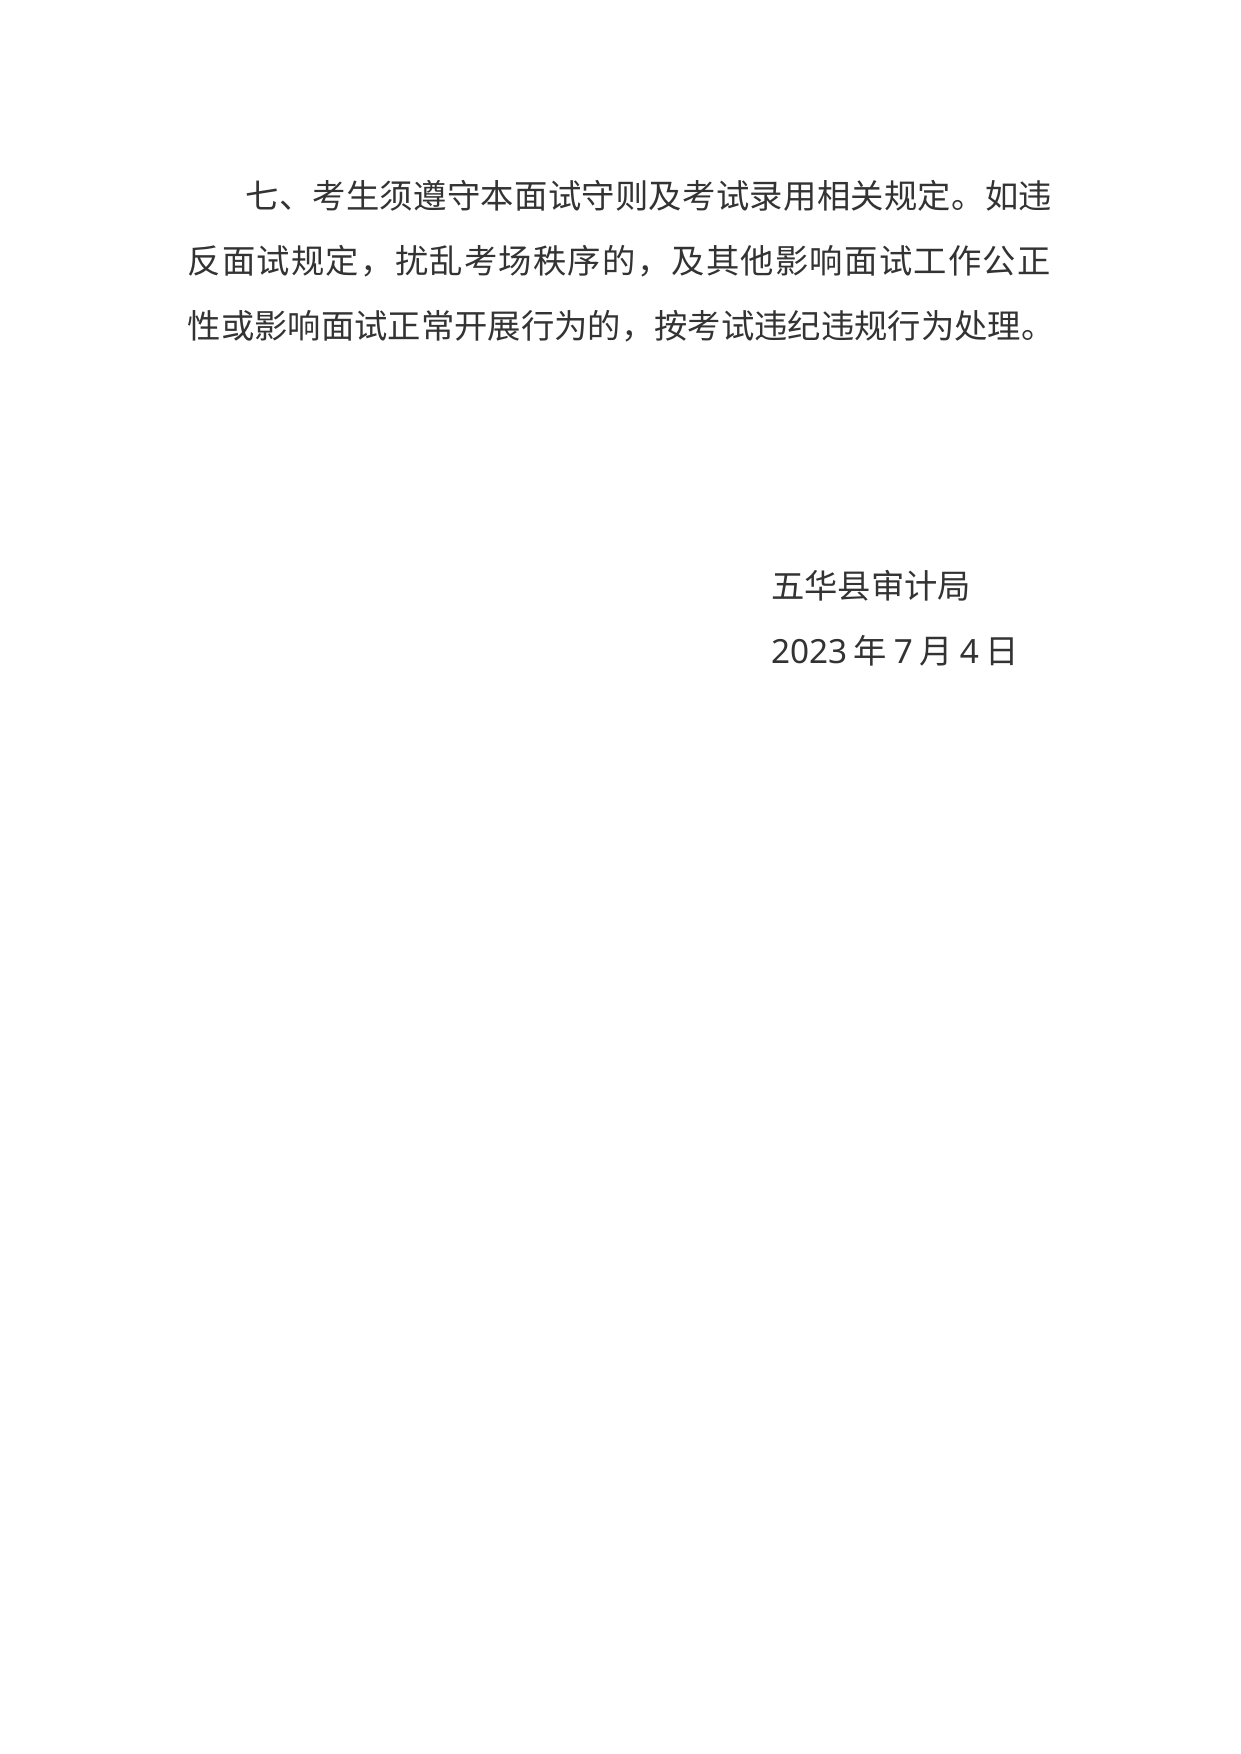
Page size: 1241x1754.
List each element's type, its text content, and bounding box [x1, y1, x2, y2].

text 2023年7月4日 [187, 617, 1053, 682]
text 七、考生须遵守本面试守则及考试录用相关规定。如违反面试规定，扰乱考场秩序的，及其他影响面试工作公正性或影响面试正常开展行为的，按考试违纪违规行为处理。 [187, 162, 1053, 357]
text 五华县审计局 [187, 552, 1053, 617]
